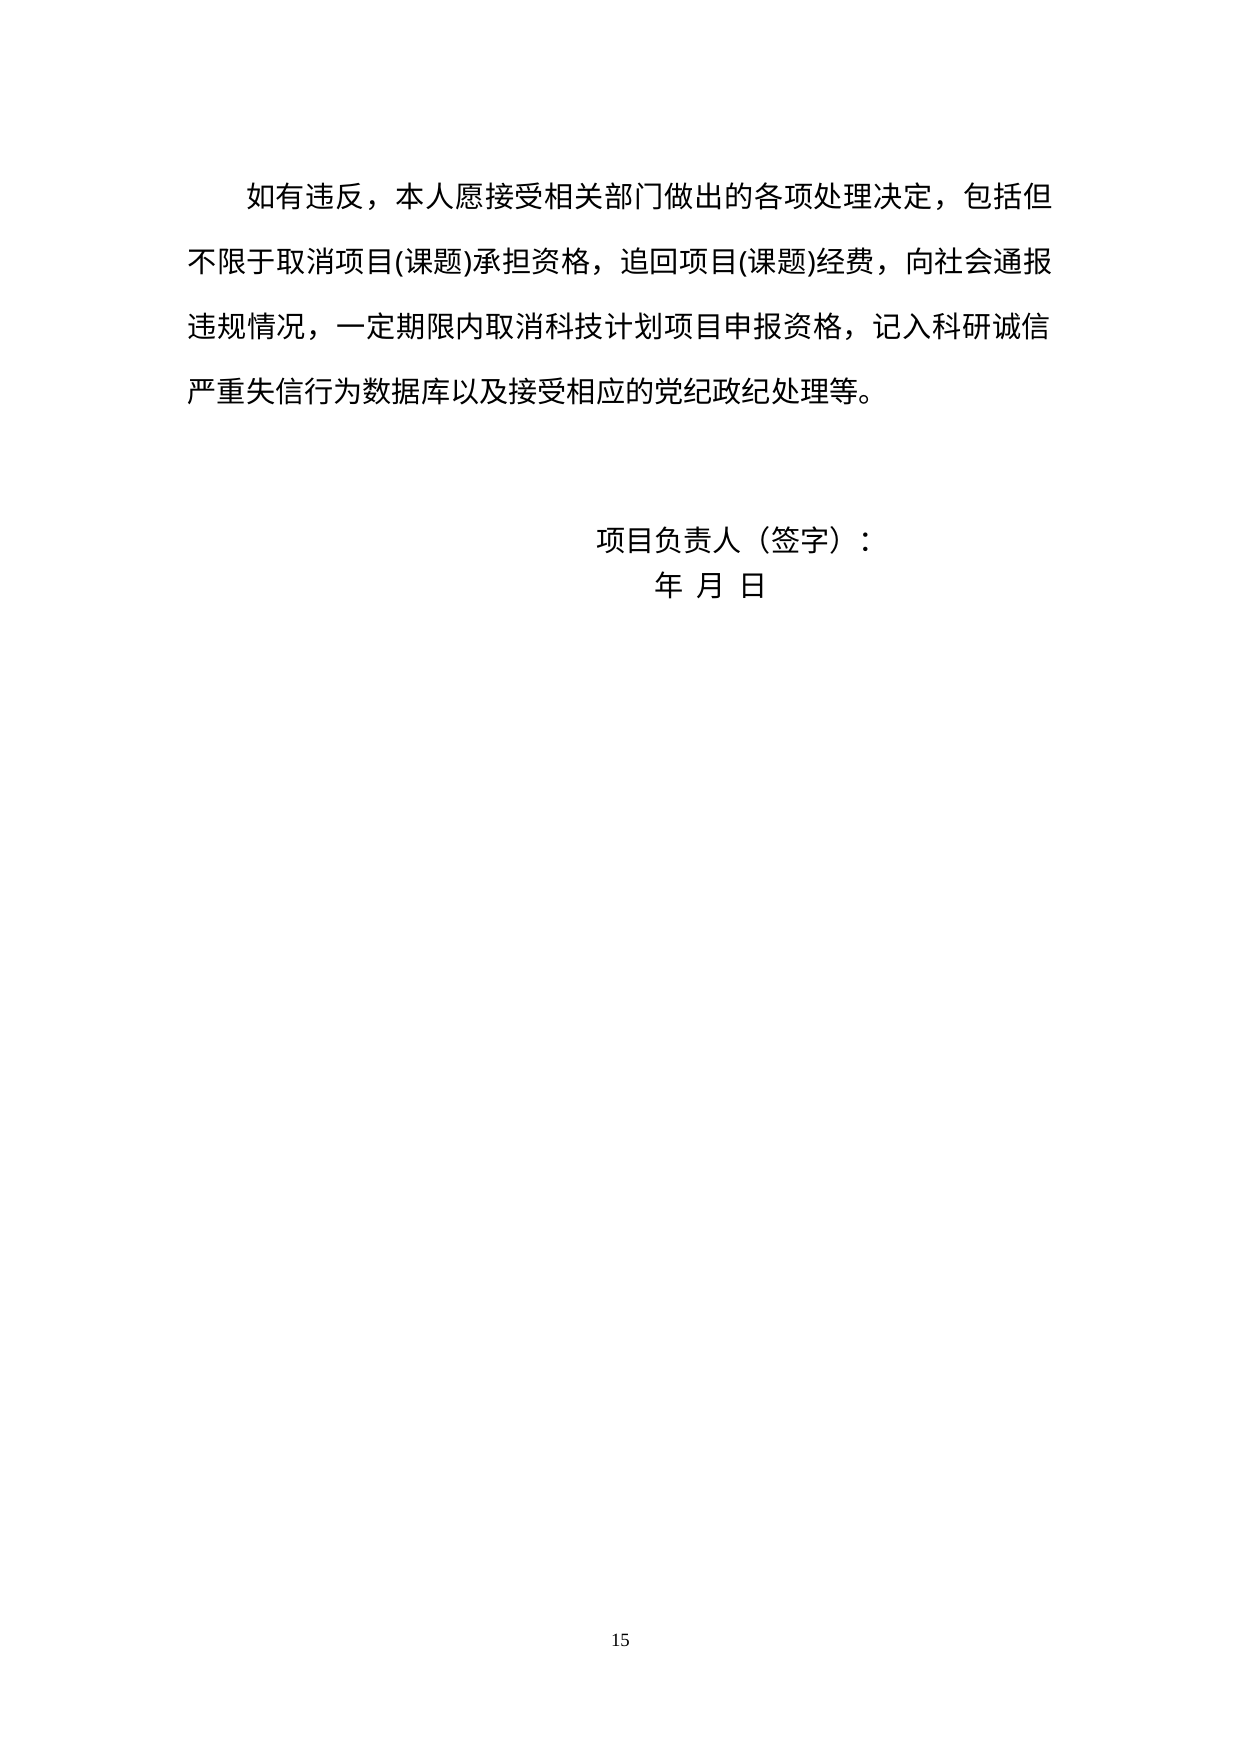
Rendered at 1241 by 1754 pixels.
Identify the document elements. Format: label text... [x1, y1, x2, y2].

text 项目负责人（签字）： [187, 514, 1053, 559]
text 年 月 日 [187, 559, 1053, 605]
text 如有违反，本人愿接受相关部门做出的各项处理决定，包括但不限于取消项目(课题)承担资格，追回项目(课题)经费，向社会通报违规情况，一定期限内取消科技计划项目申报资格，记入科研诚信严重失信行为数据库以及接受相应的党纪政纪处理等。 [187, 162, 1053, 422]
